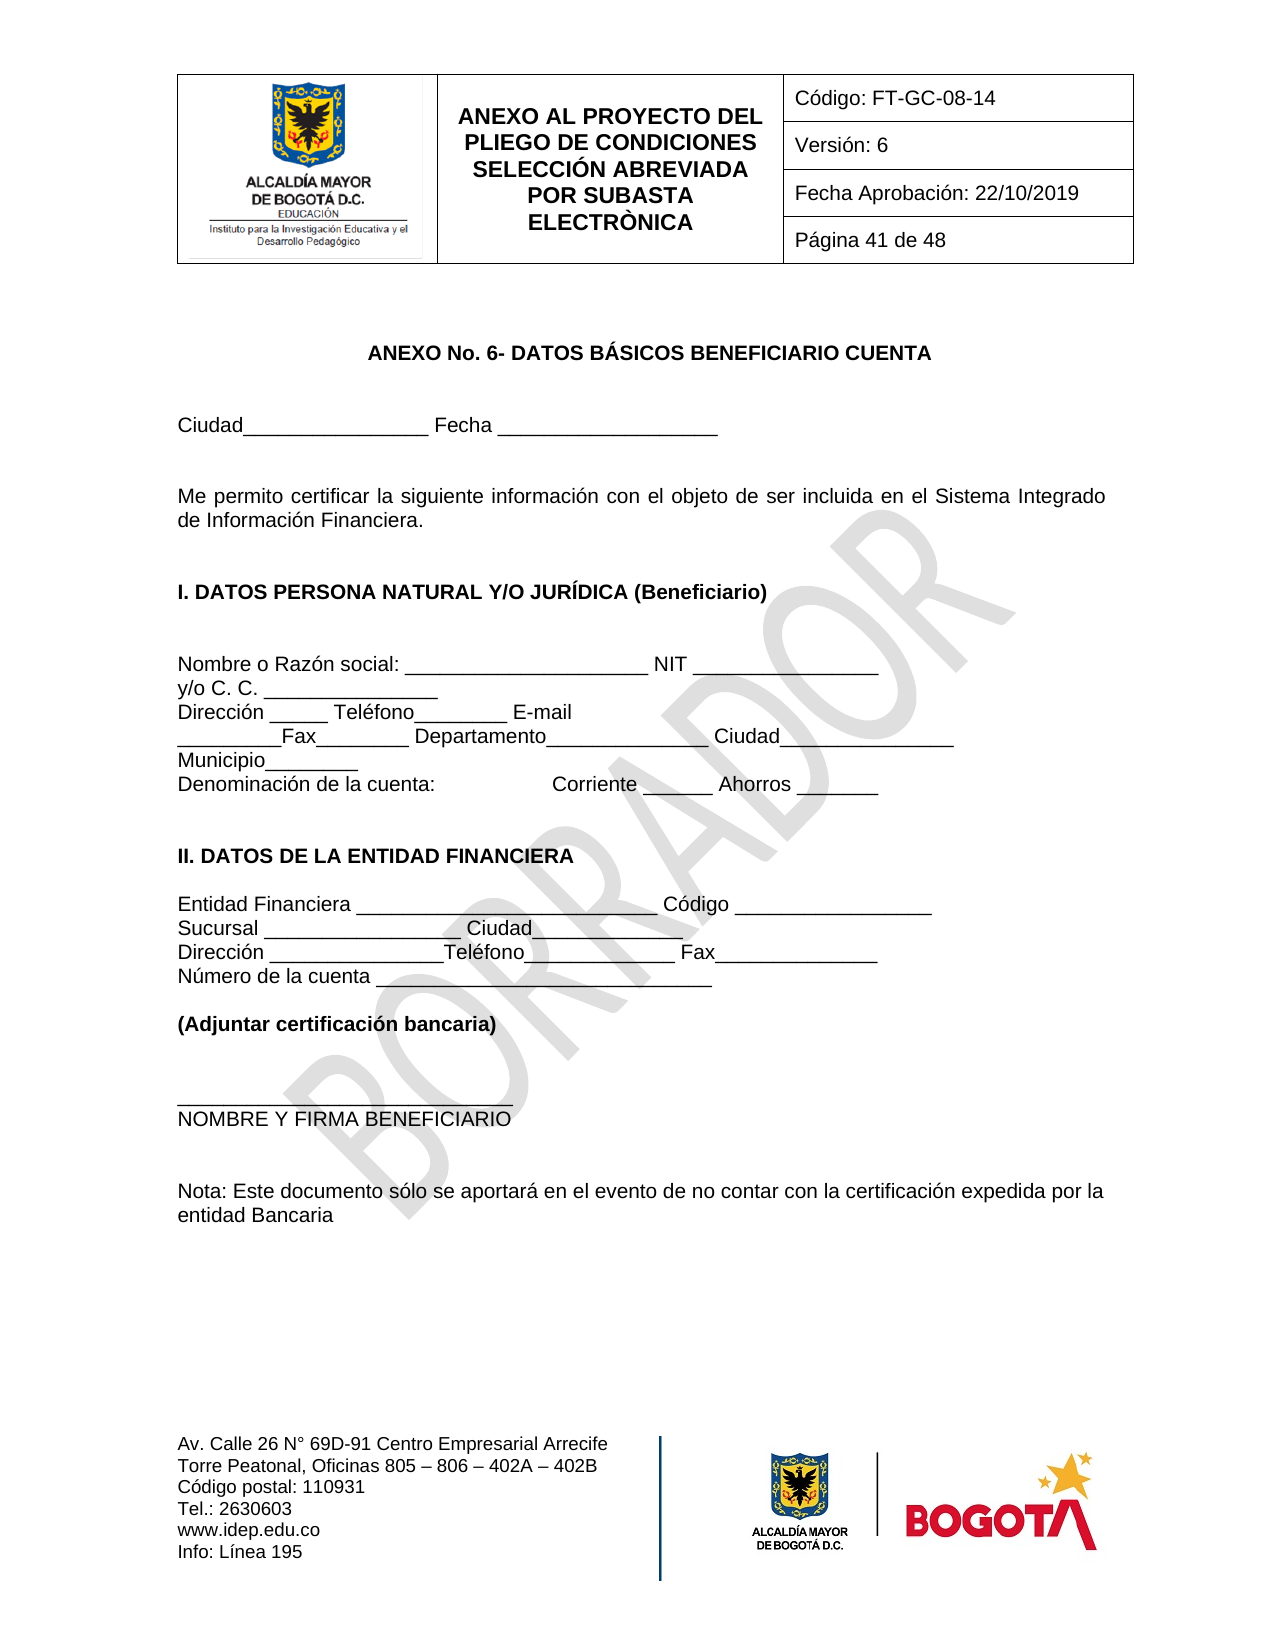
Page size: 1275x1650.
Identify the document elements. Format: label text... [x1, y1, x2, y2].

text Nota: Este documento sólo se aportará en el evento de no contar con la certificación expedida por la entidad Bancaria [177, 1179, 1122, 1227]
text NOMBRE Y FIRMA BENEFICIARIO [177, 1107, 1107, 1131]
text Municipio________ [177, 748, 1107, 772]
text Entidad Financiera __________________________ Código _________________ [177, 892, 1107, 916]
text Denominación de la cuenta: Corriente ______ Ahorros _______ [177, 772, 1107, 796]
text I. DATOS PERSONA NATURAL Y/O JURÍDICA (Beneficiario) [177, 580, 1107, 604]
text Ciudad________________ Fecha ___________________ [177, 412, 1107, 436]
text y/o C. C. _______________ [177, 676, 1107, 700]
text Dirección _______________Teléfono_____________ Fax______________ [177, 939, 1107, 963]
text _________Fax________ Departamento______________ Ciudad_______________ [177, 724, 1107, 748]
text Sucursal _________________ Ciudad_____________ [177, 916, 1107, 939]
text Nombre o Razón social: _____________________ NIT ________________ [177, 652, 1107, 676]
text Dirección _____ Teléfono________ E-mail [177, 700, 1107, 724]
text Número de la cuenta _____________________________ [177, 963, 1107, 987]
text _____________________________ [177, 1083, 1107, 1107]
text (Adjuntar certificación bancaria) [177, 1011, 1107, 1035]
subtitle ANEXO No. 6- DATOS BÁSICOS BENEFICIARIO CUENTA [177, 341, 1122, 364]
picture [188, 75, 423, 259]
picture [733, 1438, 1115, 1563]
text II. DATOS DE LA ENTIDAD FINANCIERA [177, 844, 1107, 868]
text Me permito certificar la siguiente información con el objeto de ser incluida en el Sistema Integrado de Información Financiera. [177, 484, 1107, 532]
